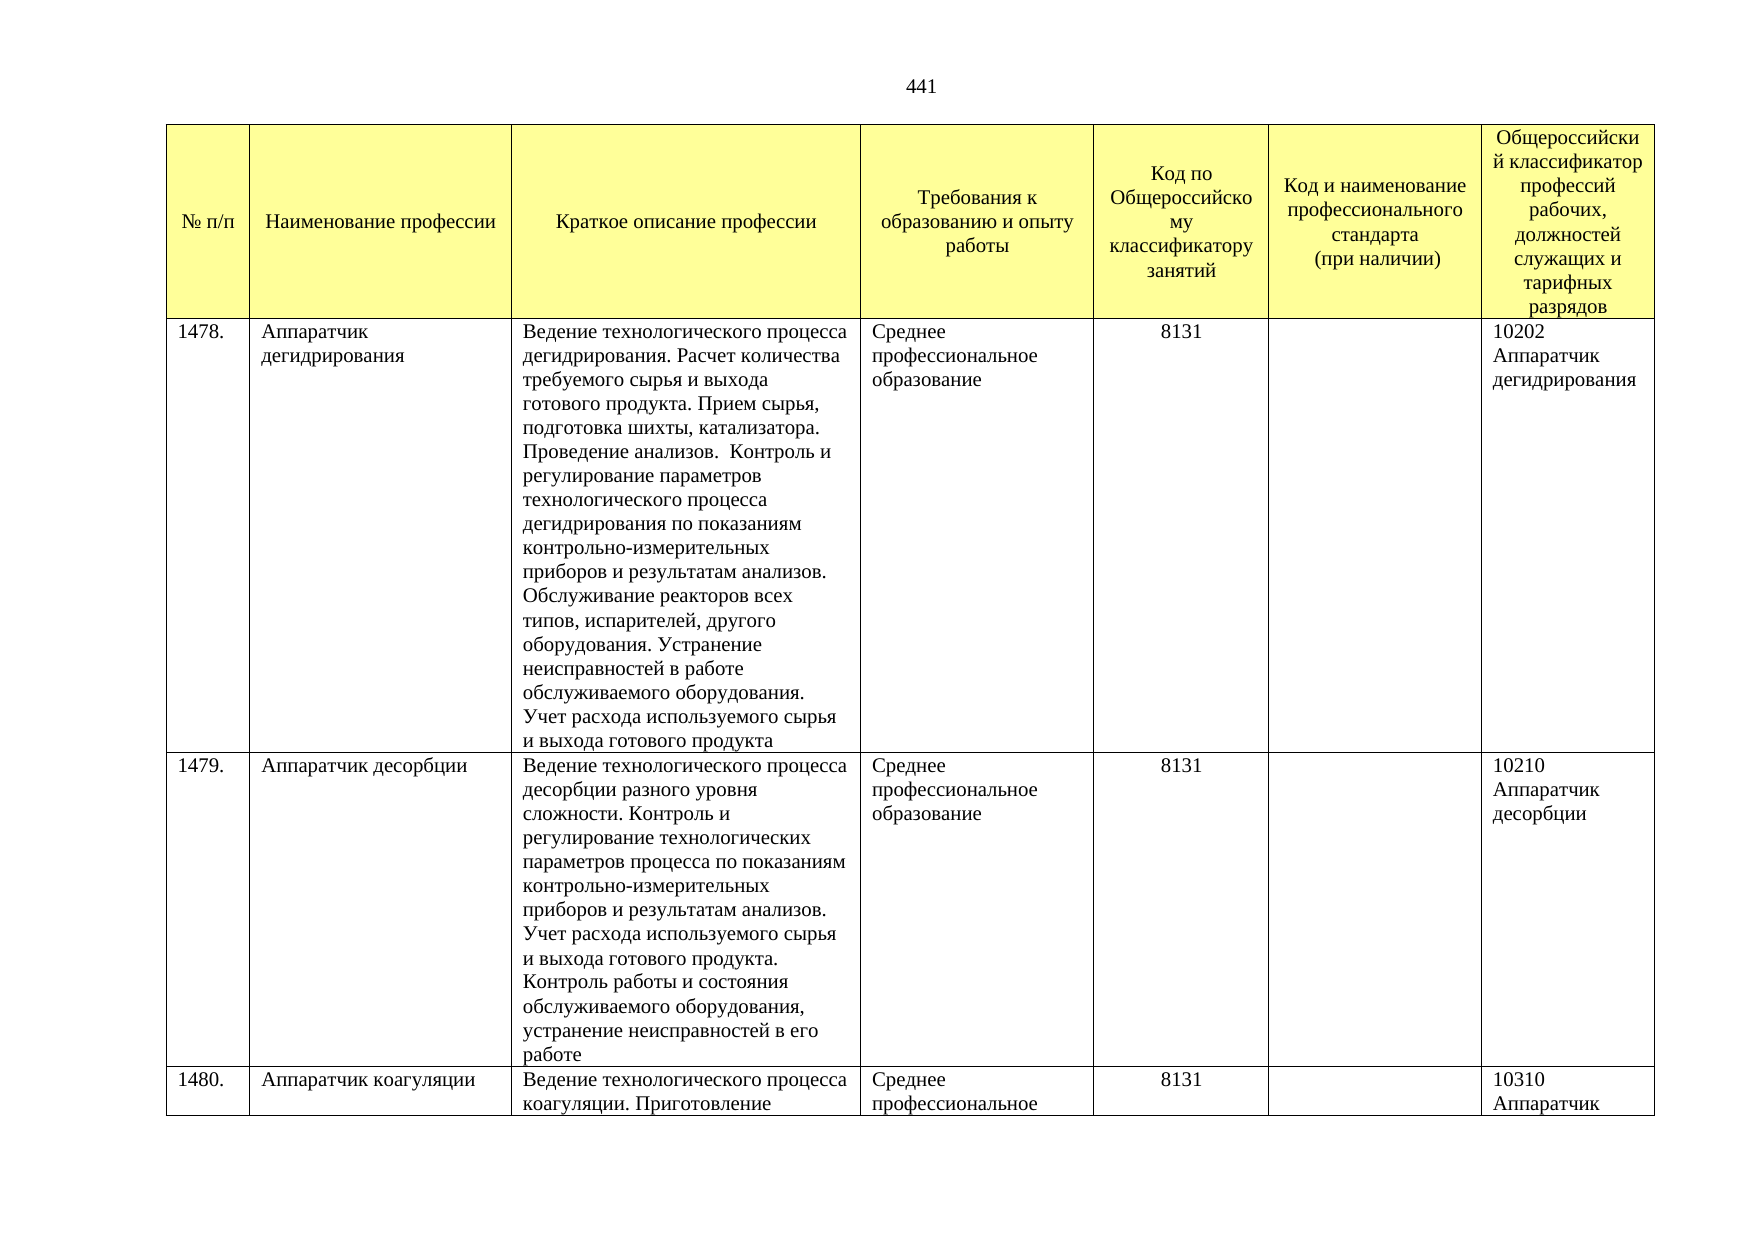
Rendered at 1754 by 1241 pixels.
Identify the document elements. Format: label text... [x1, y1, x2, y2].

table_cell Аппаратчик десорбции [250, 753, 511, 1066]
table_header Код и наименование профессионального стандарта (при наличии) [1269, 125, 1481, 318]
table_header Требования к образованию и опыту работы [861, 125, 1093, 318]
table_cell 8131 [1094, 1067, 1268, 1115]
table_header Краткое описание профессии [512, 125, 860, 318]
table_cell [167, 753, 249, 1066]
table_cell 10210 Аппаратчик десорбции [1482, 753, 1654, 1066]
table_cell 10310 Аппаратчик коагуляции [1482, 1067, 1654, 1115]
table_cell 10202 Аппаратчик дегидрирования [1482, 319, 1654, 752]
table_header № п/п [167, 125, 249, 318]
table_cell Ведение технологического процесса десорбции разного уровня сложности. Контроль и регулирование технологических параметров процесса по показаниям контрольно-измерительных приборов и результатам анализов. Учет расхода используемого сырья и выхода готового продукта. Контроль работы и состояния обслуживаемого оборудования, устранение неисправностей в его работе [512, 753, 860, 1066]
table_cell Аппаратчик дегидрирования [250, 319, 511, 752]
table_cell Аппаратчик коагуляции [250, 1067, 511, 1115]
table_cell [167, 319, 249, 752]
table_header Общероссийский классификатор профессий рабочих, должностей служащих и тарифных разрядов [1482, 125, 1654, 318]
table_cell [167, 1067, 249, 1115]
table_cell Ведение технологического процесса дегидрирования. Расчет количества требуемого сырья и выхода готового продукта. Прием сырья, подготовка шихты, катализатора. Проведение анализов. Контроль и регулирование параметров технологического процесса дегидрирования по показаниям контрольно-измерительных приборов и результатам анализов. Обслуживание реакторов всех типов, испарителей, другого оборудования. Устранение неисправностей в работе обслуживаемого оборудования. Учет расхода используемого сырья и выхода готового продукта [512, 319, 860, 752]
table_cell 8131 [1094, 319, 1268, 752]
table_cell [1269, 319, 1481, 752]
table_cell [1269, 1067, 1481, 1115]
table_cell Среднее профессиональное образование [861, 753, 1093, 1066]
table_header Наименование профессии [250, 125, 511, 318]
table_header Код по Общероссийскому классификатору занятий [1094, 125, 1268, 318]
table_cell 8131 [1094, 753, 1268, 1066]
table_cell Среднее профессиональное образование [861, 319, 1093, 752]
table_cell [1269, 753, 1481, 1066]
table_cell Среднее профессиональное образование [861, 1067, 1093, 1115]
